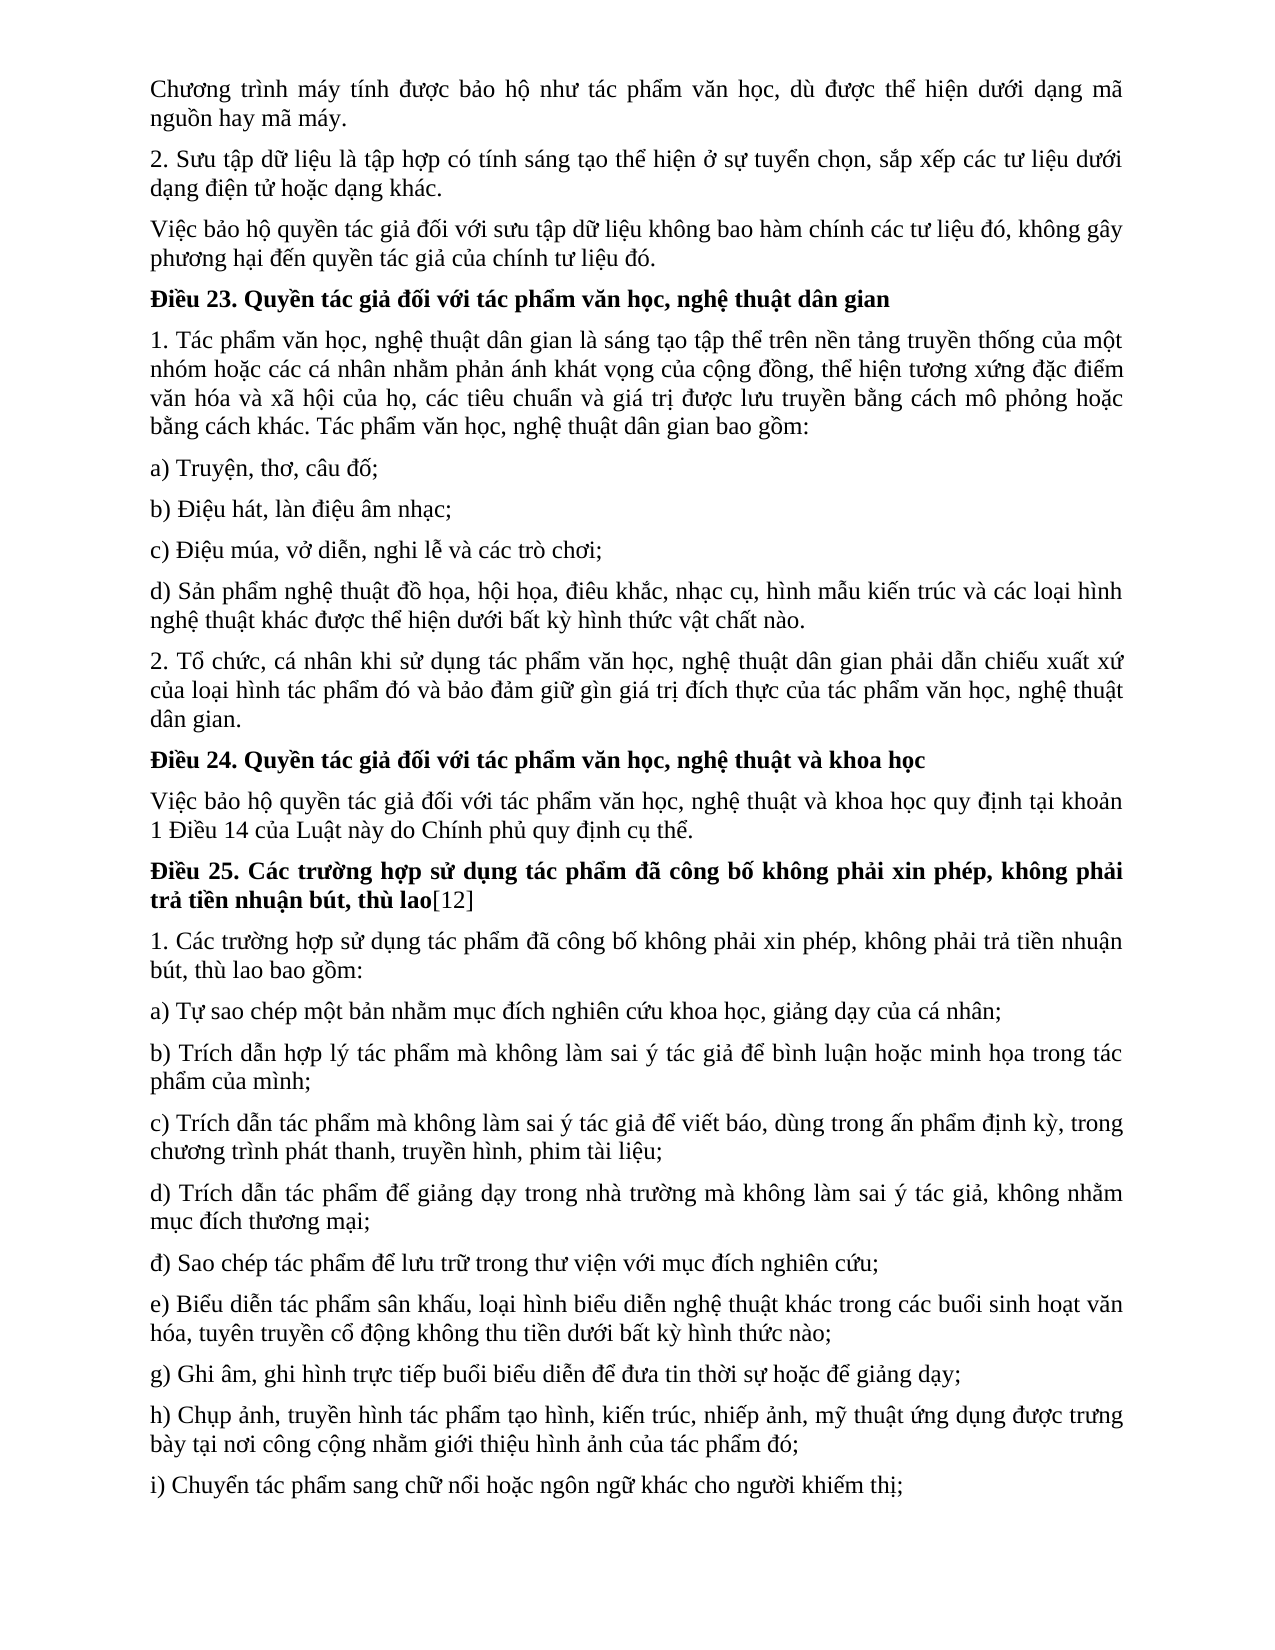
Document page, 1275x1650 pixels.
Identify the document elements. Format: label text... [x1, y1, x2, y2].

text c) Trích dẫn tác phẩm mà không làm sai ý tác giả để viết báo, dùng trong ấn phẩm định kỳ, trong chương trình phát thanh, truyền hình, phim tài liệu; [150, 1108, 1125, 1165]
text a) Truyện, thơ, câu đố; [150, 453, 1125, 481]
text Điều 23. Quyền tác giả đối với tác phẩm văn học, nghệ thuật dân gian [150, 284, 1125, 313]
text e) Biểu diễn tác phẩm sân khấu, loại hình biểu diễn nghệ thuật khác trong các buổi sinh hoạt văn hóa, tuyên truyền cổ động không thu tiền dưới bất kỳ hình thức nào; [150, 1289, 1125, 1346]
text Việc bảo hộ quyền tác giả đối với sưu tập dữ liệu không bao hàm chính các tư liệu đó, không gây phương hại đến quyền tác giả của chính tư liệu đó. [150, 214, 1125, 271]
text 2. Tổ chức, cá nhân khi sử dụng tác phẩm văn học, nghệ thuật dân gian phải dẫn chiếu xuất xứ của loại hình tác phẩm đó và bảo đảm giữ gìn giá trị đích thực của tác phẩm văn học, nghệ thuật dân gian. [150, 646, 1125, 733]
text a) Tự sao chép một bản nhằm mục đích nghiên cứu khoa học, giảng dạy của cá nhân; [150, 996, 1125, 1025]
text d) Sản phẩm nghệ thuật đồ họa, hội họa, điêu khắc, nhạc cụ, hình mẫu kiến trúc và các loại hình nghệ thuật khác được thể hiện dưới bất kỳ hình thức vật chất nào. [150, 576, 1125, 634]
text 1. Tác phẩm văn học, nghệ thuật dân gian là sáng tạo tập thể trên nền tảng truyền thống của một nhóm hoặc các cá nhân nhằm phản ánh khát vọng của cộng đồng, thể hiện tương xứng đặc điểm văn hóa và xã hội của họ, các tiêu chuẩn và giá trị được lưu truyền bằng cách mô phỏng hoặc bằng cách khác. Tác phẩm văn học, nghệ thuật dân gian bao gồm: [150, 325, 1125, 440]
text 1. Các trường hợp sử dụng tác phẩm đã công bố không phải xin phép, không phải trả tiền nhuận bút, thù lao bao gồm: [150, 926, 1125, 984]
text g) Ghi âm, ghi hình trực tiếp buổi biểu diễn để đưa tin thời sự hoặc để giảng dạy; [150, 1359, 1125, 1388]
text Điều 25. Các trường hợp sử dụng tác phẩm đã công bố không phải xin phép, không phải trả tiền nhuận bút, thù lao[12] [150, 856, 1125, 914]
text đ) Sao chép tác phẩm để lưu trữ trong thư viện với mục đích nghiên cứu; [150, 1248, 1125, 1276]
text c) Điệu múa, vở diễn, nghi lễ và các trò chơi; [150, 535, 1125, 564]
text b) Trích dẫn hợp lý tác phẩm mà không làm sai ý tác giả để bình luận hoặc minh họa trong tác phẩm của mình; [150, 1038, 1125, 1095]
text Điều 24. Quyền tác giả đối với tác phẩm văn học, nghệ thuật và khoa học [150, 745, 1125, 774]
text i) Chuyển tác phẩm sang chữ nổi hoặc ngôn ngữ khác cho người khiếm thị; [150, 1470, 1125, 1499]
text d) Trích dẫn tác phẩm để giảng dạy trong nhà trường mà không làm sai ý tác giả, không nhằm mục đích thương mại; [150, 1178, 1125, 1235]
text Việc bảo hộ quyền tác giả đối với tác phẩm văn học, nghệ thuật và khoa học quy định tại khoản 1 Điều 14 của Luật này do Chính phủ quy định cụ thể. [150, 786, 1125, 844]
text Chương trình máy tính được bảo hộ như tác phẩm văn học, dù được thể hiện dưới dạng mã nguồn hay mã máy. [150, 74, 1125, 131]
text 2. Sưu tập dữ liệu là tập hợp có tính sáng tạo thể hiện ở sự tuyển chọn, sắp xếp các tư liệu dưới dạng điện tử hoặc dạng khác. [150, 144, 1125, 201]
text h) Chụp ảnh, truyền hình tác phẩm tạo hình, kiến trúc, nhiếp ảnh, mỹ thuật ứng dụng được trưng bày tại nơi công cộng nhằm giới thiệu hình ảnh của tác phẩm đó; [150, 1400, 1125, 1458]
text b) Điệu hát, làn điệu âm nhạc; [150, 494, 1125, 523]
